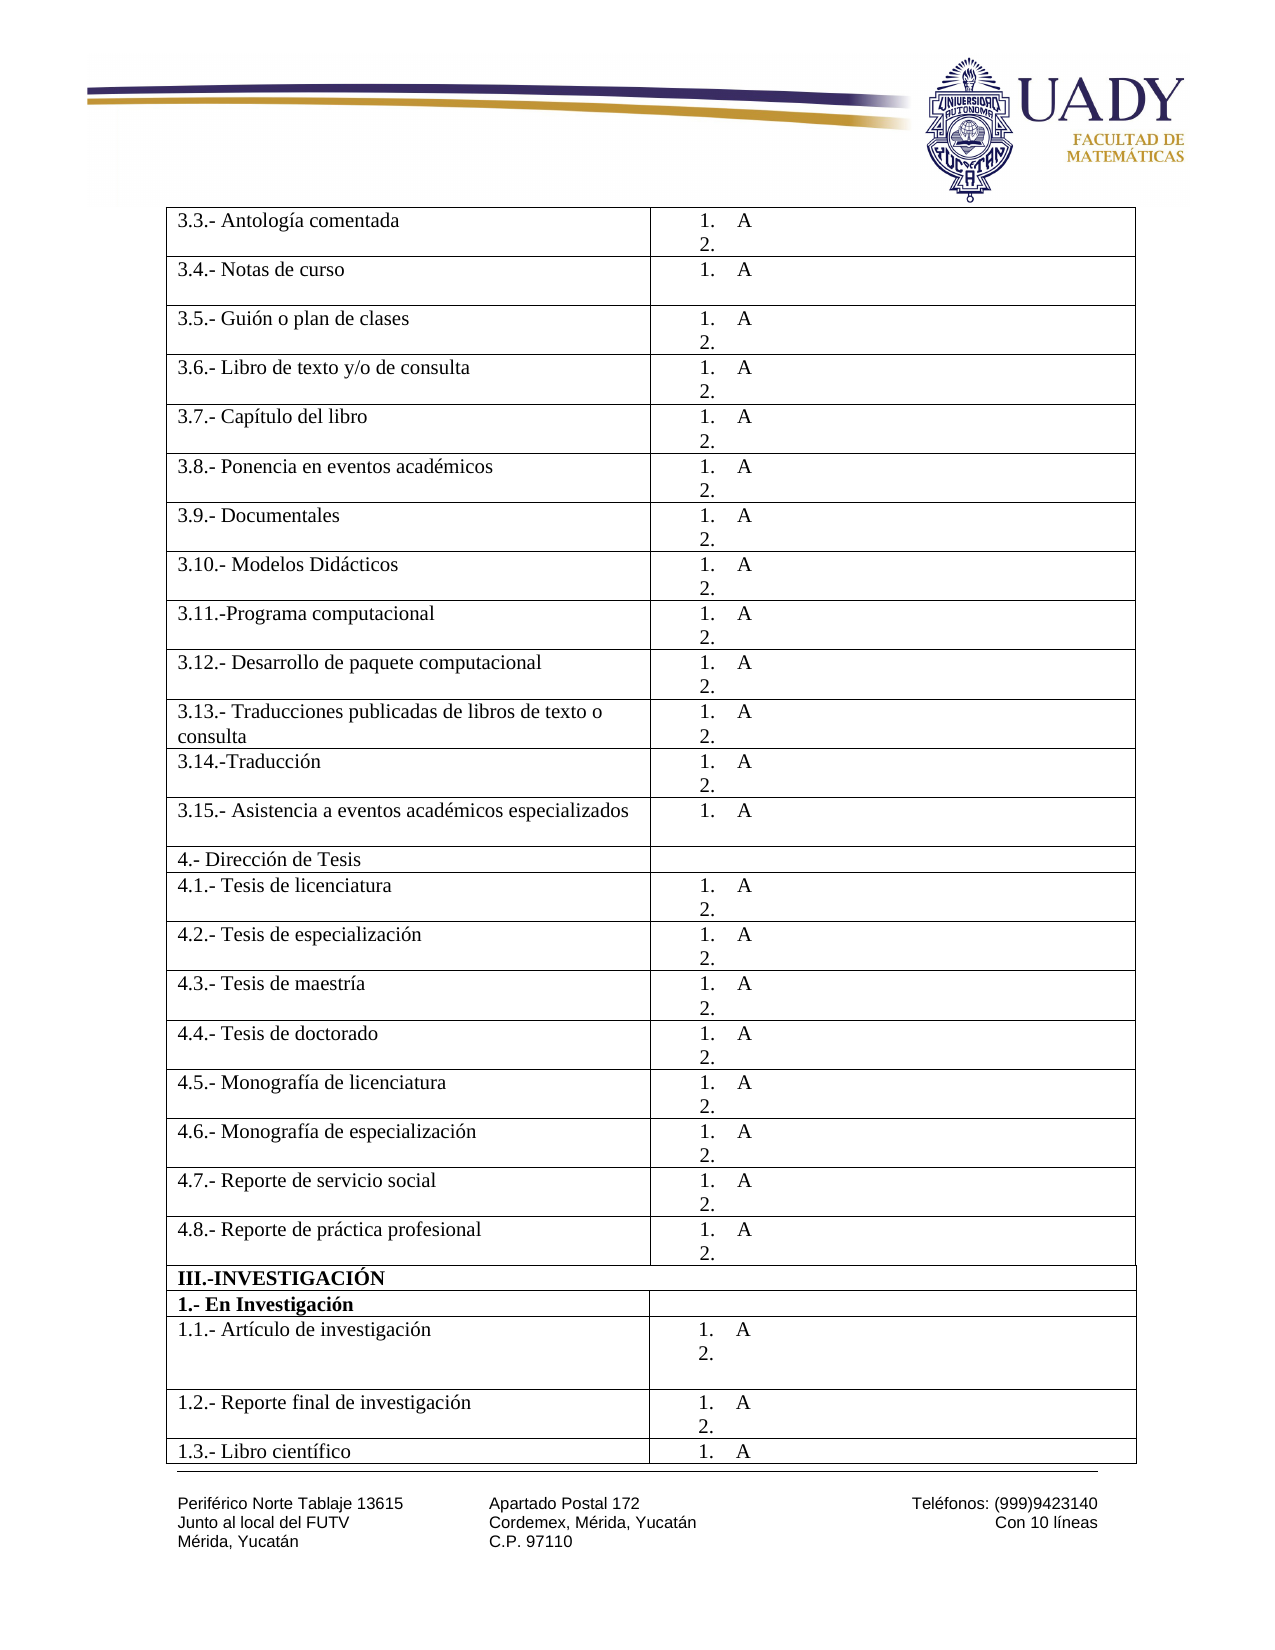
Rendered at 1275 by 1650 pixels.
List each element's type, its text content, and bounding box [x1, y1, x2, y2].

table_cell A [651, 454, 1135, 502]
table_cell 1.2.- Reporte final de investigación [167, 1390, 649, 1438]
table_cell A [651, 257, 1135, 305]
table_cell 4.6.- Monografía de especialización [167, 1119, 650, 1167]
table_cell [651, 847, 1135, 872]
table_cell A [651, 798, 1135, 846]
table_cell A [651, 355, 1135, 403]
table_cell A [651, 601, 1135, 649]
table_cell A [651, 873, 1135, 921]
table_cell 4.8.- Reporte de práctica profesional [167, 1217, 650, 1265]
table_cell A [651, 208, 1135, 256]
table_cell 3.7.- Capítulo del libro [167, 405, 650, 453]
table_cell 4.5.- Monografía de licenciatura [167, 1070, 650, 1118]
table_cell A [651, 405, 1135, 453]
table_cell 4.- Dirección de Tesis [167, 847, 650, 872]
table_cell A [650, 1439, 1136, 1463]
table_cell 4.1.- Tesis de licenciatura [167, 873, 650, 921]
table_cell 3.11.-Programa computacional [167, 601, 650, 649]
table_cell A [651, 971, 1135, 1019]
table_cell 3.5.- Guión o plan de clases [167, 306, 650, 354]
table_cell 3.9.- Documentales [167, 503, 650, 551]
table_cell 3.14.-Traducción [167, 749, 650, 797]
picture [87, 53, 1190, 207]
table_cell 3.8.- Ponencia en eventos académicos [167, 454, 650, 502]
table_cell A [651, 552, 1135, 600]
table_cell 3.15.- Asistencia a eventos académicos especializados [167, 798, 650, 846]
table_cell 3.10.- Modelos Didácticos [167, 552, 650, 600]
table_cell A [651, 306, 1135, 354]
table_cell 1.1.- Artículo de investigación [167, 1317, 649, 1389]
table_cell 3.12.- Desarrollo de paquete computacional [167, 650, 650, 698]
table_cell A [651, 922, 1135, 970]
table_cell A [651, 749, 1135, 797]
table_cell A [650, 1317, 1136, 1389]
table_cell III.-INVESTIGACIÓN [167, 1266, 1136, 1290]
table_cell A [651, 503, 1135, 551]
table_cell 4.2.- Tesis de especialización [167, 922, 650, 970]
table_cell A [650, 1390, 1136, 1438]
table_cell 4.4.- Tesis de doctorado [167, 1021, 650, 1069]
table_cell 1.3.- Libro científico [167, 1439, 649, 1463]
table_cell 3.6.- Libro de texto y/o de consulta [167, 355, 650, 403]
table_cell A [651, 1217, 1135, 1265]
table_cell A [651, 1070, 1135, 1118]
table_cell 1.- En Investigación [167, 1291, 649, 1316]
table_cell A [651, 700, 1135, 748]
table_cell 3.4.- Notas de curso [167, 257, 650, 305]
table_cell [650, 1291, 1136, 1316]
table_cell 4.7.- Reporte de servicio social [167, 1168, 650, 1216]
table_cell 4.3.- Tesis de maestría [167, 971, 650, 1019]
table_cell A [651, 1119, 1135, 1167]
table_cell A [651, 650, 1135, 698]
table_cell 3.13.- Traducciones publicadas de libros de texto o consulta [167, 700, 650, 748]
table_cell A [651, 1168, 1135, 1216]
table_cell 3.3.- Antología comentada [167, 208, 650, 256]
table_cell A [651, 1021, 1135, 1069]
